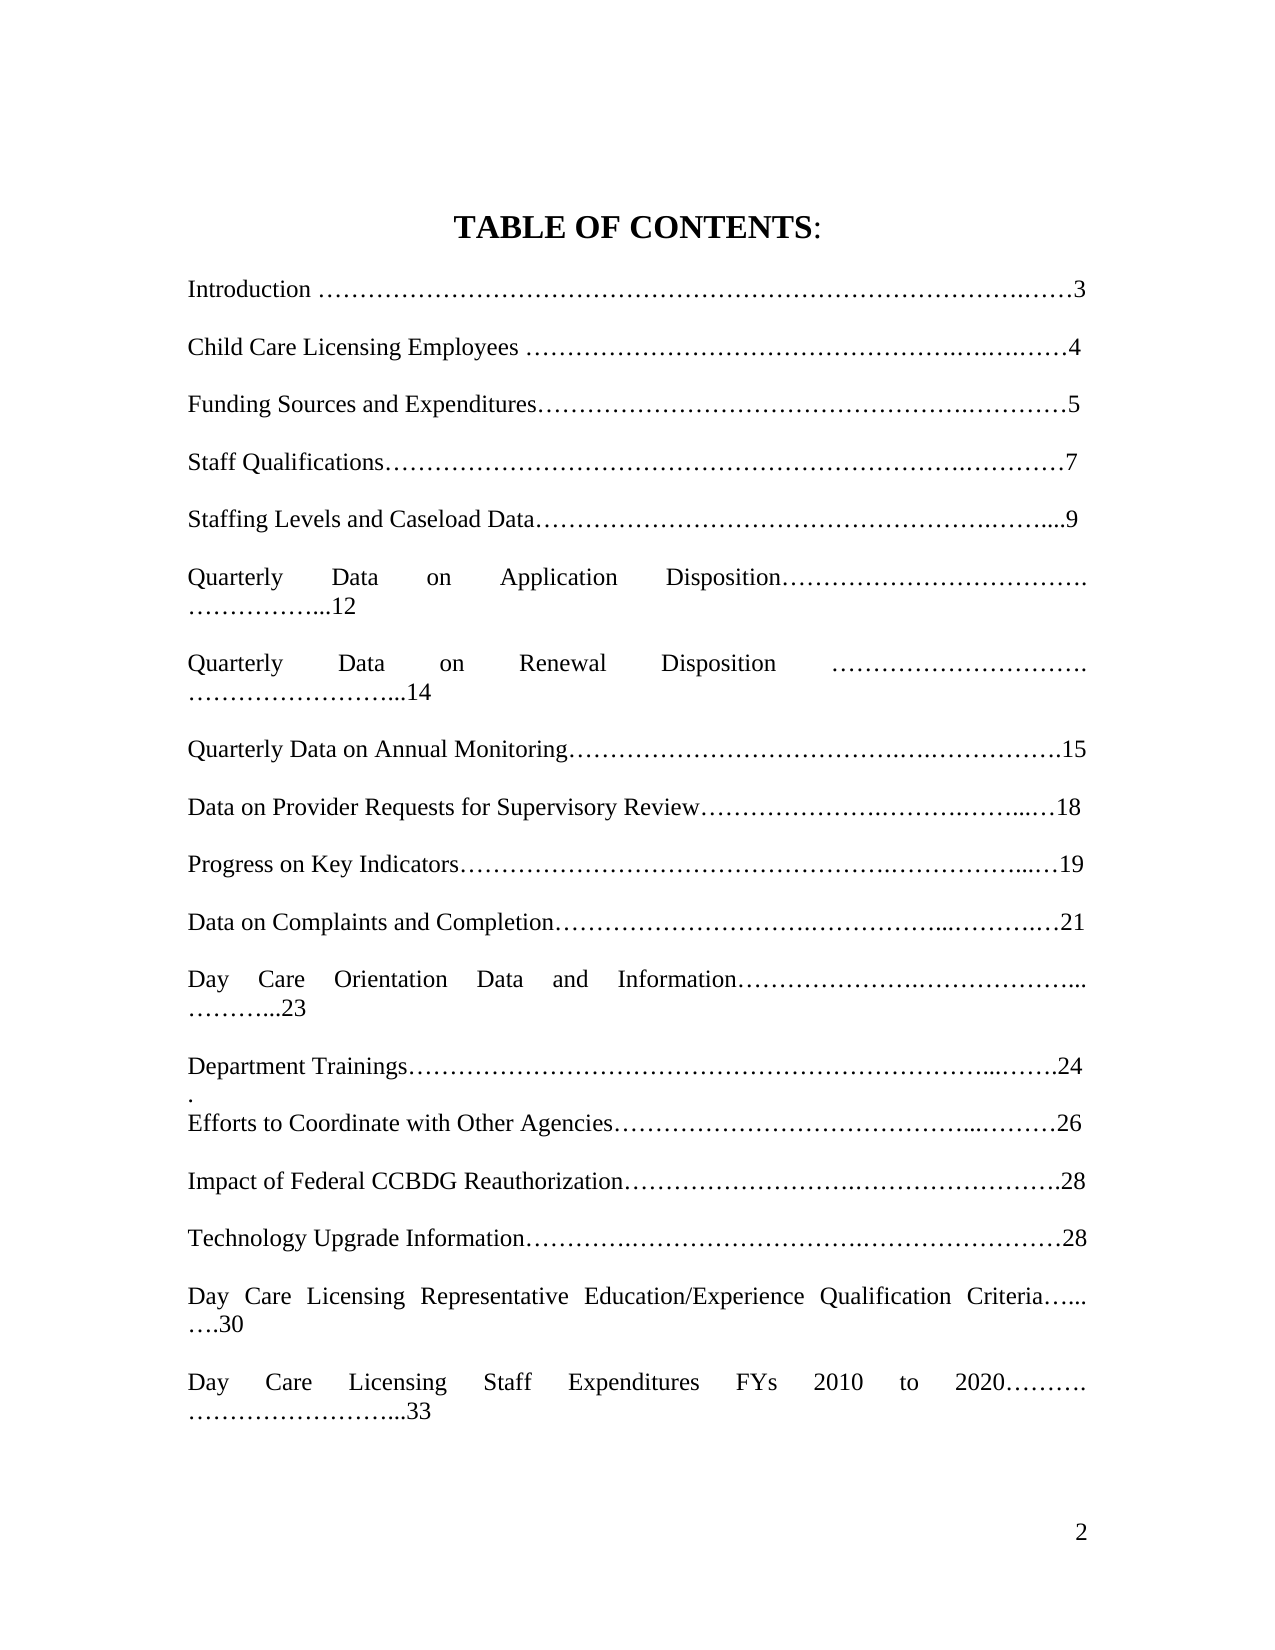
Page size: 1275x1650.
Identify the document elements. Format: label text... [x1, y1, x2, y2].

text Day Care Licensing Representative Education/Experience Qualification Criteria…...….30 [187, 1281, 1087, 1338]
text Data on Complaints and Completion………………………….……………...……….…21 [187, 907, 1087, 936]
text TABLE OF CONTENTS: [187, 207, 1087, 246]
text Day Care Licensing Staff Expenditures FYs 2010 to 2020……….……………………...33 [187, 1367, 1087, 1424]
text Department Trainings……………………………………………………………...…….24 [187, 1051, 1087, 1079]
text Quarterly Data on Renewal Disposition ………………………….……………………...14 [187, 648, 1087, 706]
text Staffing Levels and Caseload Data……………………………………………….……....9 [187, 504, 1087, 533]
text Impact of Federal CCBDG Reauthorization……………………….…………………….28 [187, 1166, 1087, 1194]
text . Efforts to Coordinate with Other Agencies……………………………………...………26 [187, 1079, 1087, 1137]
text Technology Upgrade Information………….……………………….……………………28 [187, 1223, 1087, 1252]
text Child Care Licensing Employees …………………………………………….….….……4 [187, 332, 1087, 361]
text Quarterly Data on Application Disposition……………………………….……………...12 [187, 562, 1087, 619]
text Staff Qualifications…………………………………………………………….…………7 [187, 447, 1087, 476]
text Quarterly Data on Annual Monitoring………………………………….….…………….15 [187, 734, 1087, 763]
text Introduction ………………………………………………………………………….……3 [187, 274, 1087, 303]
text Progress on Key Indicators…………………………………………….……………...…19 [187, 849, 1087, 878]
text Day Care Orientation Data and Information………………….………………...………...23 [187, 964, 1087, 1022]
text Data on Provider Requests for Supervisory Review………………….……….……...…18 [187, 792, 1087, 821]
text Funding Sources and Expenditures…………………………………………….…………5 [187, 389, 1087, 418]
